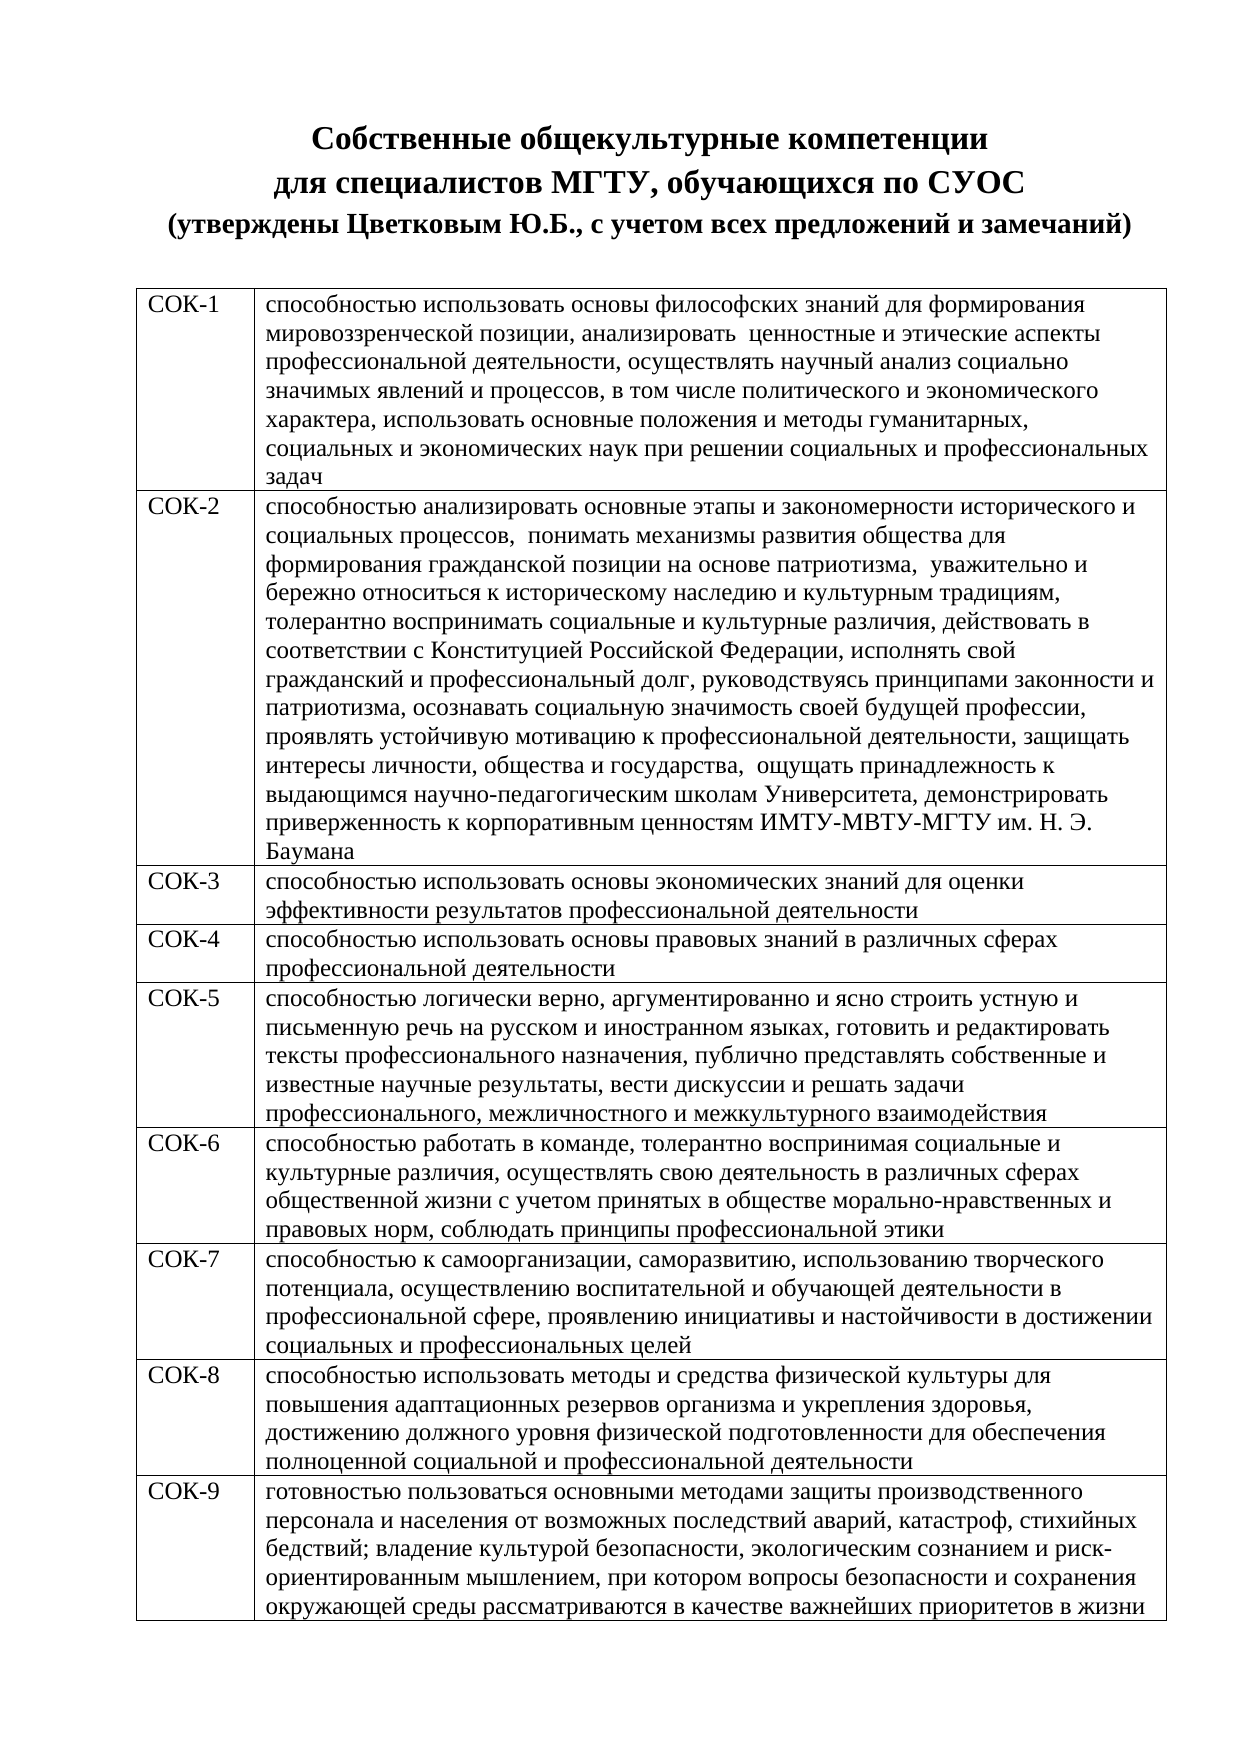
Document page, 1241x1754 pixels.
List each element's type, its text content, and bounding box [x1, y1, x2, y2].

table_cell СОК-8 [137, 1360, 254, 1475]
table_cell способностью логически верно, аргументированно и ясно строить устную и письменную речь на русском и иностранном языках, готовить и редактировать тексты профессионального назначения, публично представлять собственные и известные научные результаты, вести дискуссии и решать задачи профессионального, межличностного и межкультурного взаимодействия [255, 983, 1166, 1127]
table_cell СОК-3 [137, 866, 254, 923]
table_cell способностью к самоорганизации, саморазвитию, использованию творческого потенциала, осуществлению воспитательной и обучающей деятельности в профессиональной сфере, проявлению инициативы и настойчивости в достижении социальных и профессиональных целей [255, 1244, 1166, 1359]
table_cell СОК-5 [137, 983, 254, 1127]
table_cell способностью работать в команде, толерантно воспринимая социальные и культурные различия, осуществлять свою деятельность в различных сферах общественной жизни с учетом принятых в обществе морально-нравственных и правовых норм, соблюдать принципы профессиональной этики [255, 1128, 1166, 1243]
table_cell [255, 1476, 1166, 1620]
table_cell способностью использовать методы и средства физической культуры для повышения адаптационных резервов организма и укрепления здоровья, достижению должного уровня физической подготовленности для обеспечения полноценной социальной и профессиональной деятельности [255, 1360, 1166, 1475]
table_cell СОК-7 [137, 1244, 254, 1359]
table_header способностью использовать основы философских знаний для формирования мировоззренческой позиции, анализировать ценностные и этические аспекты профессиональной деятельности, осуществлять научный анализ социально значимых явлений и процессов, в том числе политического и экономического характера, использовать основные положения и методы гуманитарных, социальных и экономических наук при решении социальных и профессиональных задач [255, 289, 1166, 490]
text Собственные общекультурные компетенции [118, 118, 1181, 156]
table_cell способностью использовать основы экономических знаний для оценки эффективности результатов профессиональной деятельности [255, 866, 1166, 923]
table_header СОК-1 [137, 289, 254, 490]
table_cell СОК-6 [137, 1128, 254, 1243]
text для специалистов МГТУ, обучающихся по СУОС [118, 162, 1181, 201]
table_cell способностью анализировать основные этапы и закономерности исторического и социальных процессов, понимать механизмы развития общества для формирования гражданской позиции на основе патриотизма, уважительно и бережно относиться к историческому наследию и культурным традициям, толерантно воспринимать социальные и культурные различия, действовать в соответствии с Конституцией Российской Федерации, исполнять свой гражданский и профессиональный долг, руководствуясь принципами законности и патриотизма, осознавать социальную значимость своей будущей профессии, проявлять устойчивую мотивацию к профессиональной деятельности, защищать интересы личности, общества и государства, ощущать принадлежность к выдающимся научно-педагогическим школам Университета, демонстрировать приверженность к корпоративным ценностям ИМТУ-МВТУ-МГТУ им. Н. Э. Баумана [255, 491, 1166, 865]
table_cell СОК-4 [137, 925, 254, 982]
table_cell способностью использовать основы правовых знаний в различных сферах профессиональной деятельности [255, 925, 1166, 982]
table_cell СОК-2 [137, 491, 254, 865]
table_cell СОК-9 [137, 1476, 254, 1620]
text (утверждены Цветковым Ю.Б., с учетом всех предложений и замечаний) [118, 206, 1181, 240]
